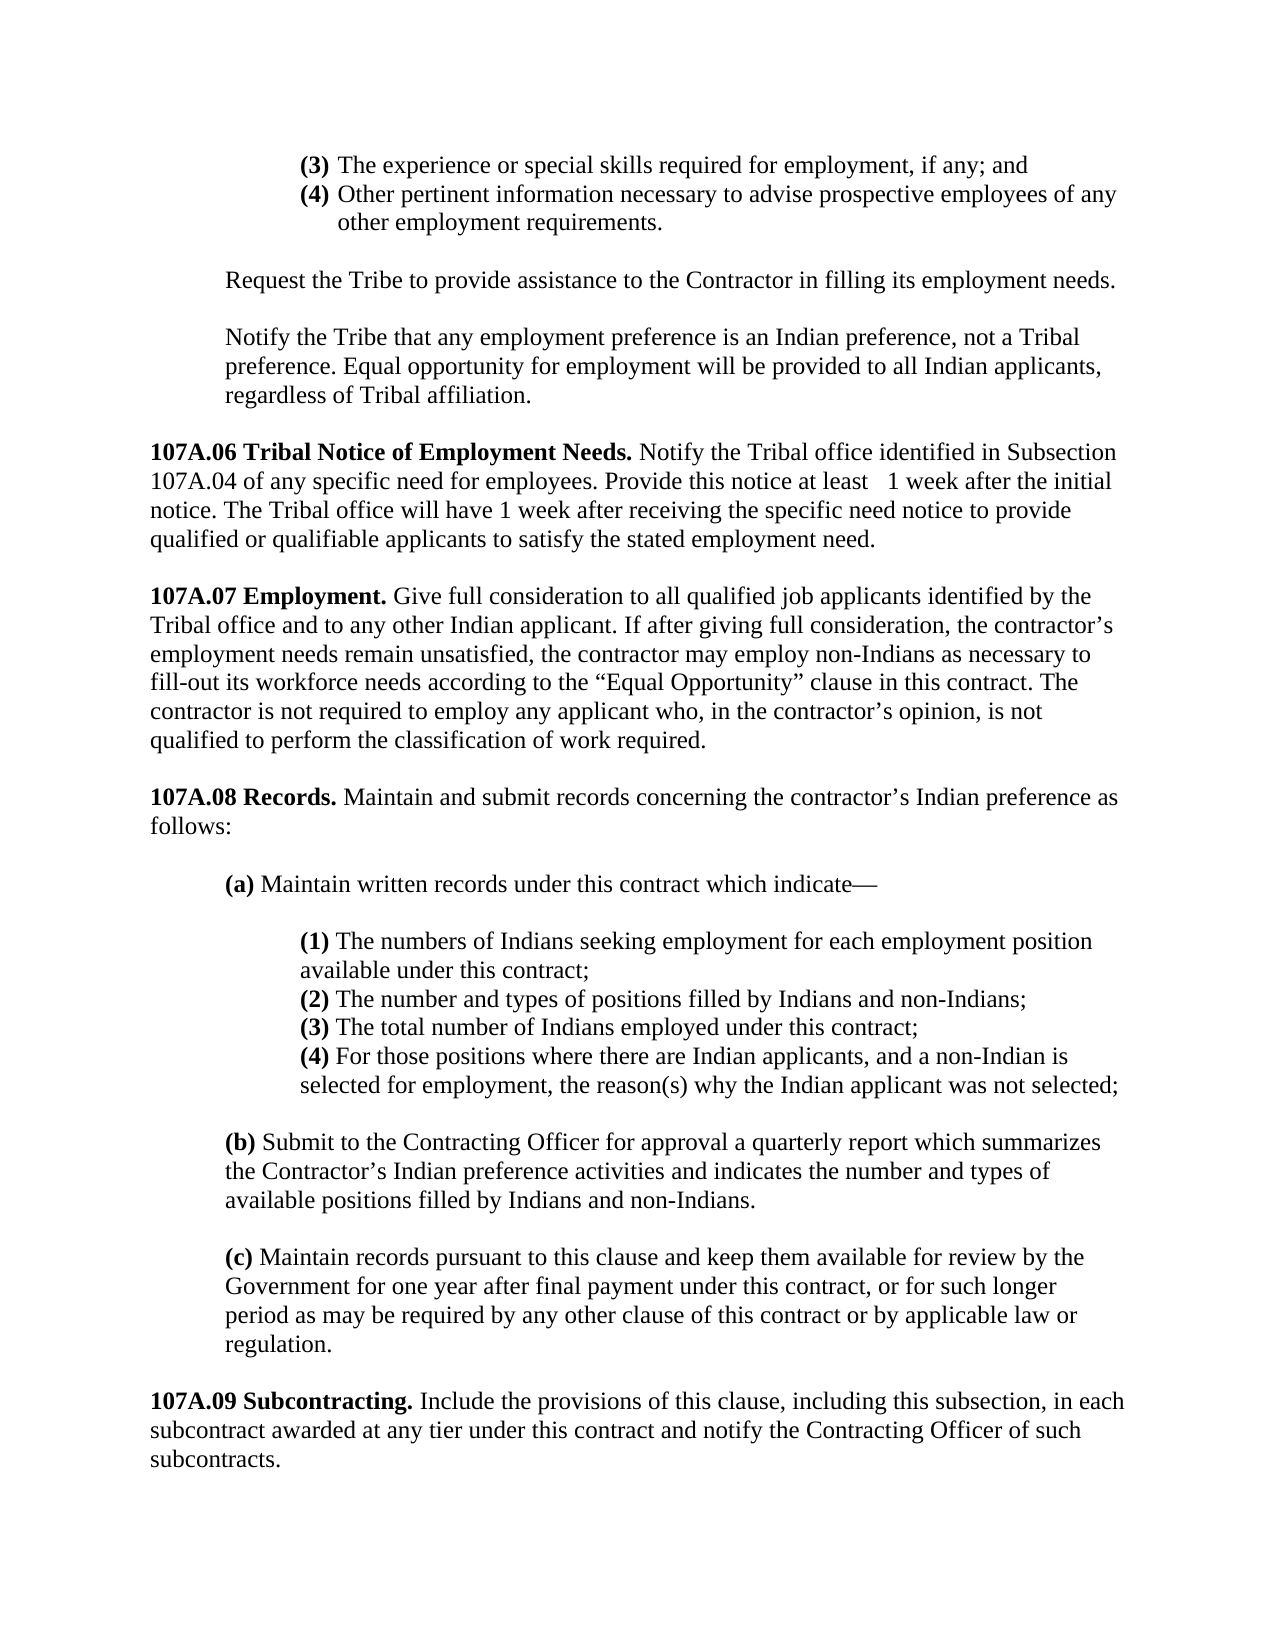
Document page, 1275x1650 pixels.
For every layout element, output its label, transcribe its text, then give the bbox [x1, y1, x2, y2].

list Other pertinent information necessary to advise prospective employees of any other employment requirements. [300, 179, 1125, 236]
text Request the Tribe to provide assistance to the Contractor in filling its employment needs. [225, 265, 1125, 294]
text 107A.09 Subcontracting. Include the provisions of this clause, including this subsection, in each subcontract awarded at any tier under this contract and notify the Contracting Officer of such subcontracts. [150, 1386, 1125, 1472]
text (a) Maintain written records under this contract which indicate— [150, 869, 1125, 897]
text (b) Submit to the Contracting Officer for approval a quarterly report which summarizes the Contractor’s Indian preference activities and indicates the number and types of available positions filled by Indians and non-Indians. [225, 1127, 1125, 1214]
text (3) The total number of Indians employed under this contract; [225, 1012, 1125, 1041]
text (1) The numbers of Indians seeking employment for each employment position available under this contract; [300, 926, 1125, 984]
text 107A.06 Tribal Notice of Employment Needs. Notify the Tribal office identified in Subsection 107A.04 of any specific need for employees. Provide this notice at least 1 week after the initial notice. The Tribal office will have 1 week after receiving the specific need notice to provide qualified or qualifiable applicants to satisfy the stated employment need. [150, 437, 1125, 552]
text Notify the Tribe that any employment preference is an Indian preference, not a Tribal preference. Equal opportunity for employment will be provided to all Indian applicants, regardless of Tribal affiliation. [225, 322, 1125, 409]
text (2) The number and types of positions filled by Indians and non-Indians; [225, 984, 1125, 1012]
list The experience or special skills required for employment, if any; and [300, 150, 1125, 179]
text 107A.08 Records. Maintain and submit records concerning the contractor’s Indian preference as follows: [150, 782, 1125, 840]
text 107A.07 Employment. Give full consideration to all qualified job applicants identified by the Tribal office and to any other Indian applicant. If after giving full consideration, the contractor’s employment needs remain unsatisfied, the contractor may employ non-Indians as necessary to fill-out its workforce needs according to the “Equal Opportunity” clause in this contract. The contractor is not required to employ any applicant who, in the contractor’s opinion, is not qualified to perform the classification of work required. [150, 581, 1125, 754]
text (4) For those positions where there are Indian applicants, and a non-Indian is selected for employment, the reason(s) why the Indian applicant was not selected; [300, 1041, 1125, 1099]
text (c) Maintain records pursuant to this clause and keep them available for review by the Government for one year after final payment under this contract, or for such longer period as may be required by any other clause of this contract or by applicable law or regulation. [225, 1242, 1125, 1357]
